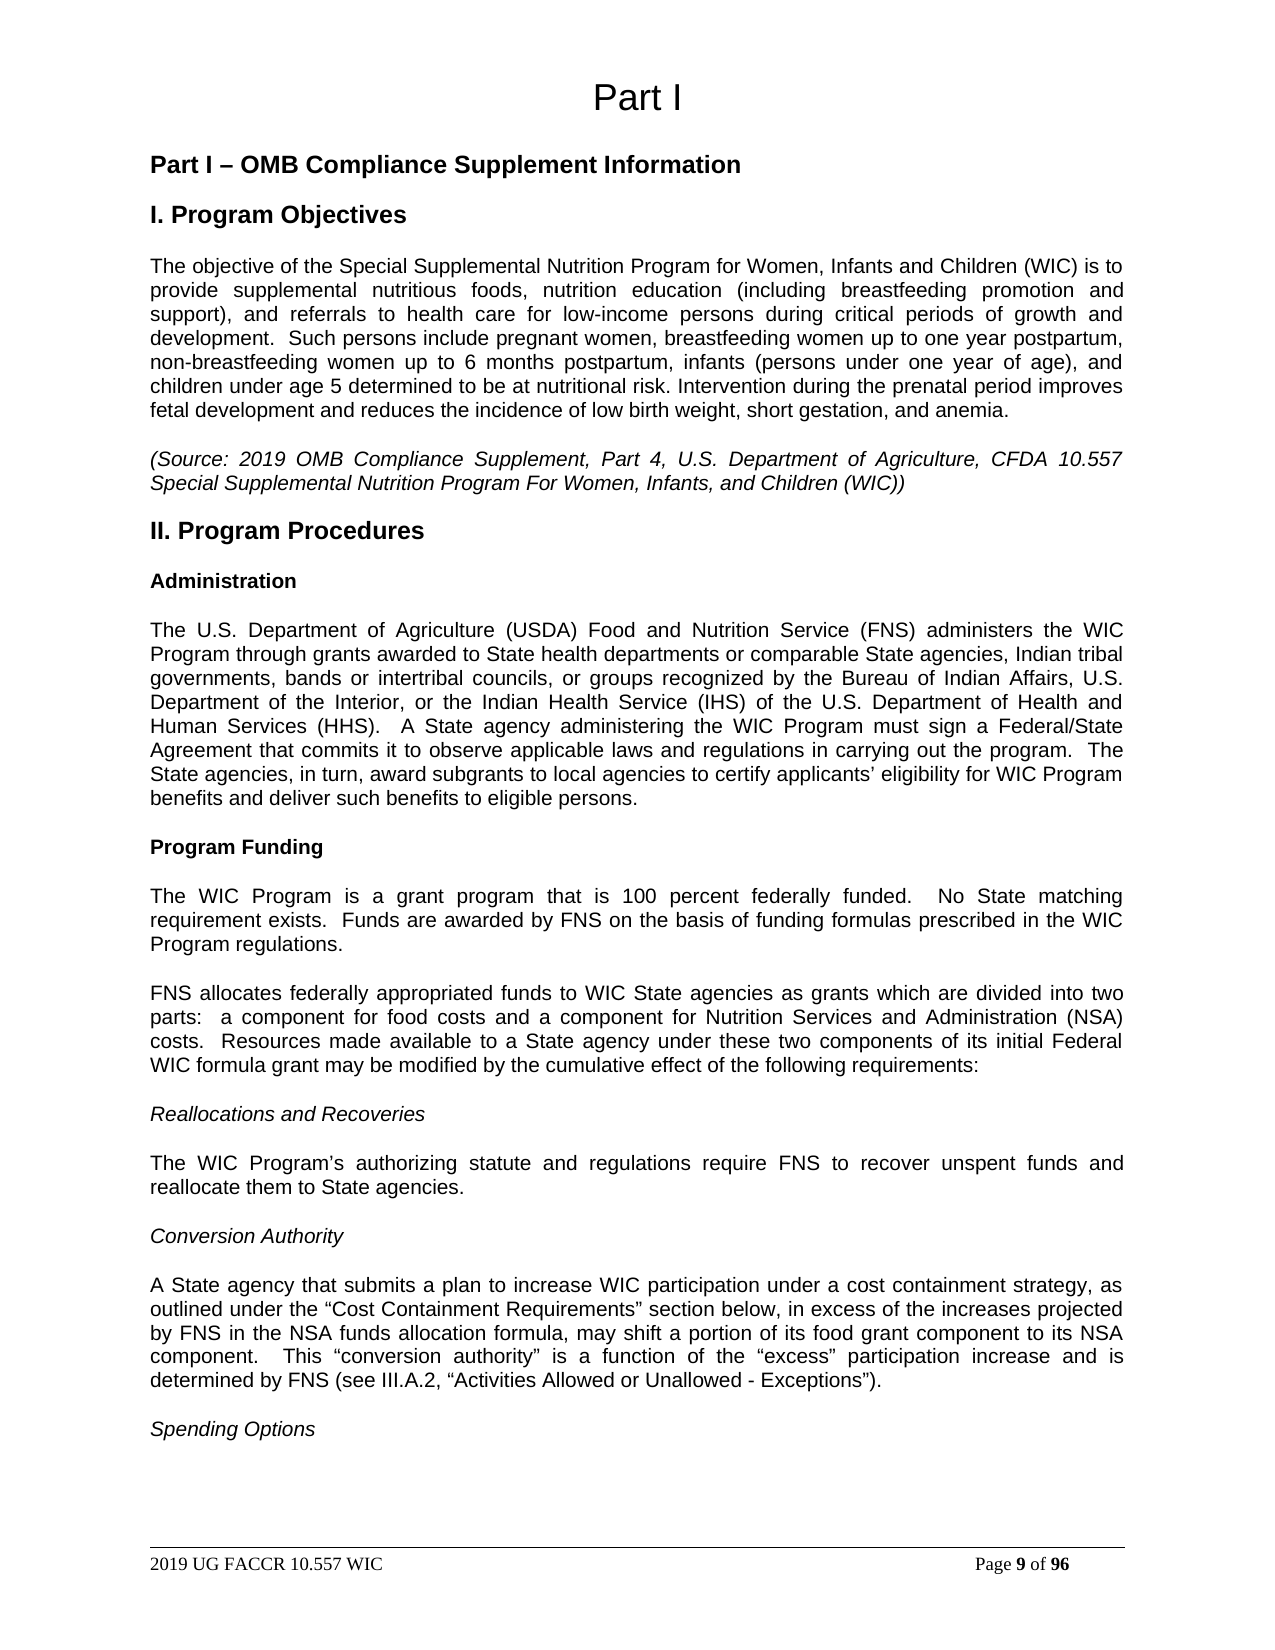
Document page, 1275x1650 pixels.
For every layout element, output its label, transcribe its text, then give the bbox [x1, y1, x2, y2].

text Spending Options [150, 1417, 1125, 1441]
subtitle II. Program Procedures [150, 519, 1125, 544]
text A State agency that submits a plan to increase WIC participation under a cost containment strategy, as outlined under the “Cost Containment Requirements” section below, in excess of the increases projected by FNS in the NSA funds allocation formula, may shift a portion of its food grant component to its NSA component. This “conversion authority” is a function of the “excess” participation increase and is determined by FNS (see III.A.2, “Activities Allowed or Unallowed - Exceptions”). [150, 1272, 1125, 1392]
text Reallocations and Recoveries [150, 1102, 1125, 1126]
text Conversion Authority [150, 1223, 1125, 1247]
text The objective of the Special Supplemental Nutrition Program for Women, Infants and Children (WIC) is to provide supplemental nutritious foods, nutrition education (including breastfeeding promotion and support), and referrals to health care for low-income persons during critical periods of growth and development. Such persons include pregnant women, breastfeeding women up to one year postpartum, non-breastfeeding women up to 6 months postpartum, infants (persons under one year of age), and children under age 5 determined to be at nutritional risk. Intervention during the prenatal period improves fetal development and reduces the incidence of low birth weight, short gestation, and anemia. [150, 254, 1125, 421]
text The WIC Program’s authorizing statute and regulations require FNS to recover unspent funds and reallocate them to State agencies. [150, 1151, 1125, 1198]
text The U.S. Department of Agriculture (USDA) Food and Nutrition Service (FNS) administers the WIC Program through grants awarded to State health departments or comparable State agencies, Indian tribal governments, bands or intertribal councils, or groups recognized by the Bureau of Indian Affairs, U.S. Department of the Interior, or the Indian Health Service (IHS) of the U.S. Department of Health and Human Services (HHS). A State agency administering the WIC Program must sign a Federal/State Agreement that commits it to observe applicable laws and regulations in carrying out the program. The State agencies, in turn, award subgrants to local agencies to certify applicants’ eligibility for WIC Program benefits and deliver such benefits to eligible persons. [150, 618, 1125, 810]
text The WIC Program is a grant program that is 100 percent federally funded. No State matching requirement exists. Funds are awarded by FNS on the basis of funding formulas prescribed in the WIC Program regulations. [150, 884, 1125, 956]
subtitle I. Program Objectives [150, 204, 1125, 229]
text Administration [150, 569, 1125, 593]
text FNS allocates federally appropriated funds to WIC State agencies as grants which are divided into two parts: a component for food costs and a component for Nutrition Services and Administration (NSA) costs. Resources made available to a State agency under these two components of its initial Federal WIC formula grant may be modified by the cumulative effect of the following requirements: [150, 981, 1125, 1077]
text Program Funding [150, 835, 1125, 859]
text (Source: 2019 OMB Compliance Supplement, Part 4, U.S. Department of Agriculture, CFDA 10.557 Special Supplemental Nutrition Program For Women, Infants, and Children (WIC)) [150, 446, 1125, 494]
subtitle Part I – OMB Compliance Supplement Information [150, 150, 1125, 179]
